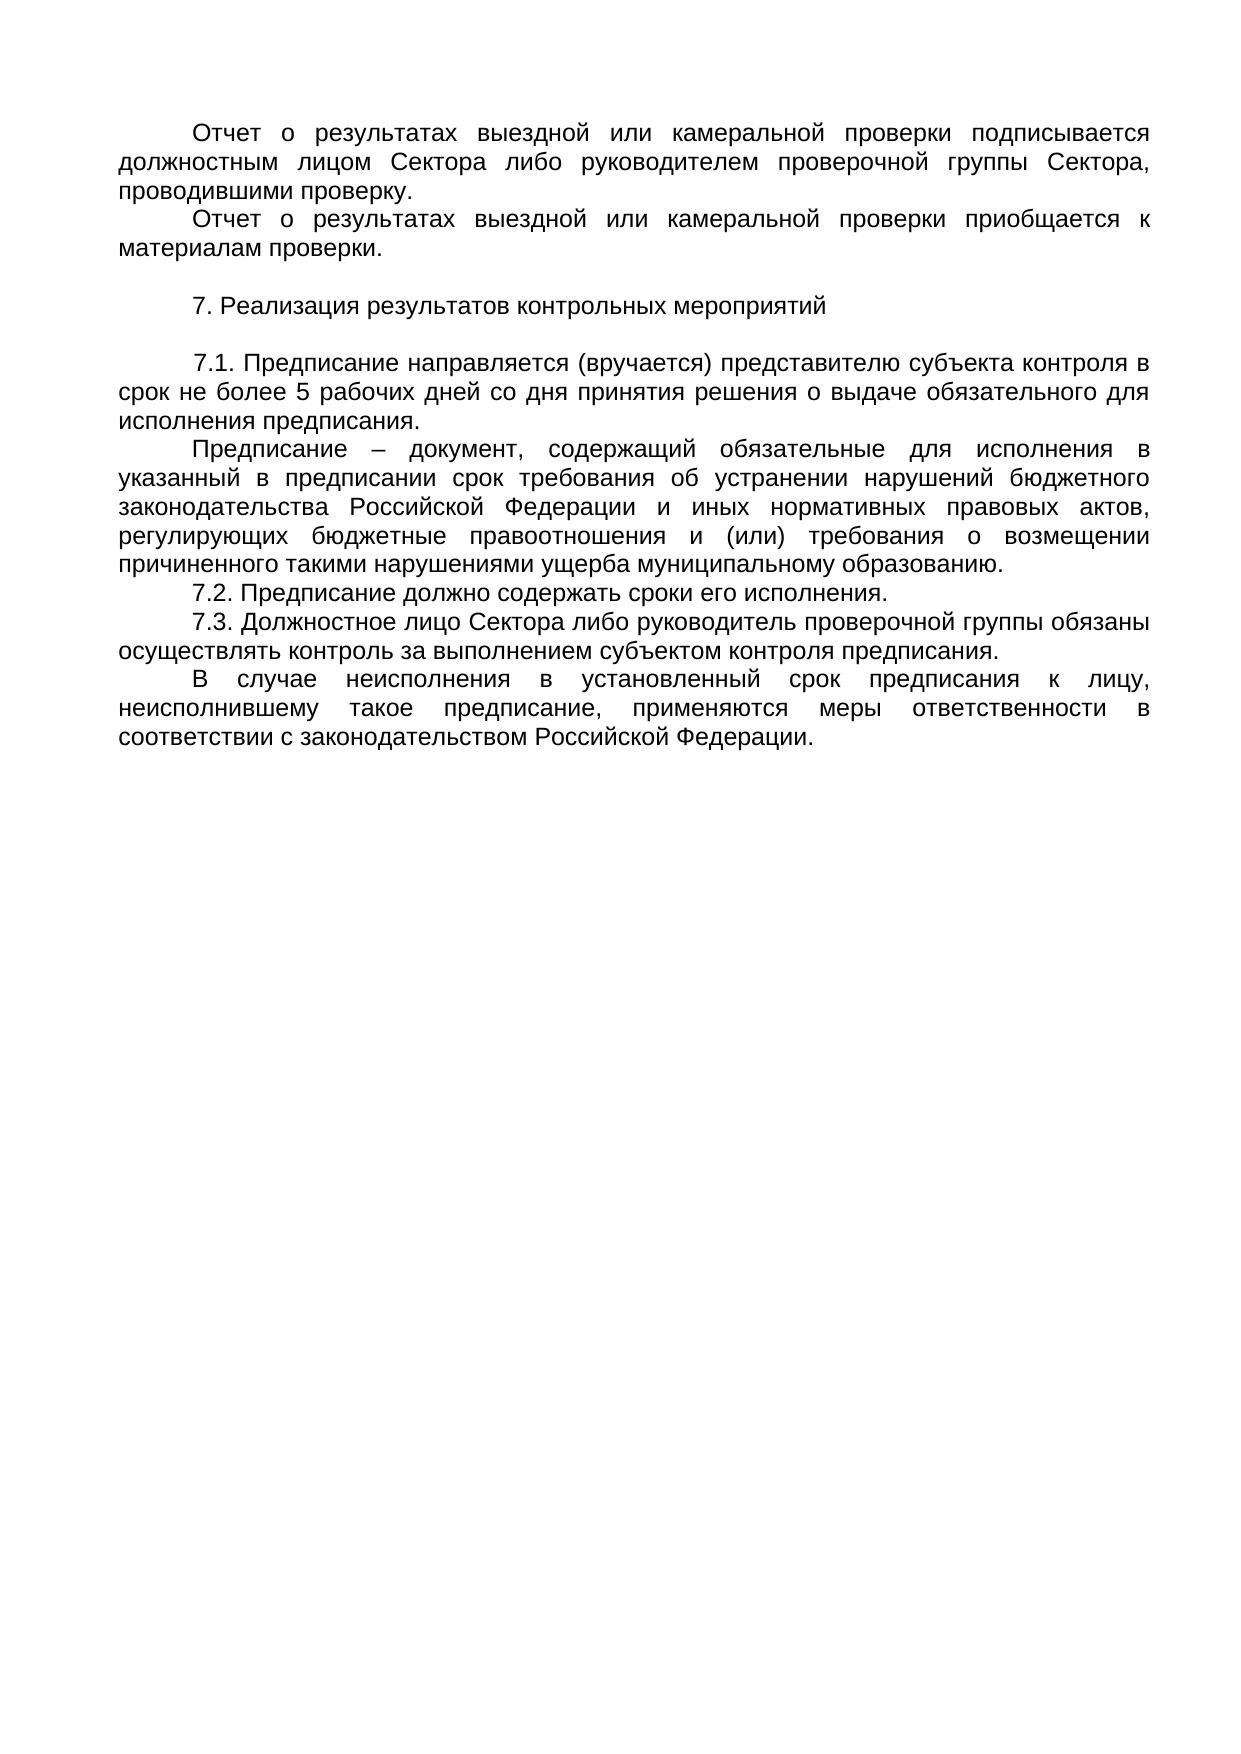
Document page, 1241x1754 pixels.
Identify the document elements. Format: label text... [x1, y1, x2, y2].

text Предписание – документ, содержащий обязательные для исполнения в указанный в предписании срок требования об устранении нарушений бюджетного законодательства Российской Федерации и иных нормативных правовых актов, регулирующих бюджетные правоотношения и (или) требования о возмещении причиненного такими нарушениями ущерба муниципальному образованию. [118, 434, 1152, 578]
text 7.1. Предписание направляется (вручается) представителю субъекта контроля в срок не более 5 рабочих дней со дня принятия решения о выдаче обязательного для исполнения предписания. [118, 348, 1152, 434]
text 7.2. Предписание должно содержать сроки его исполнения. [118, 578, 1152, 607]
text В случае неисполнения в установленный срок предписания к лицу, неисполнившему такое предписание, применяются меры ответственности в соответствии с законодательством Российской Федерации. [118, 664, 1152, 751]
text Отчет о результатах выездной или камеральной проверки приобщается к материалам проверки. [118, 204, 1152, 262]
text Отчет о результатах выездной или камеральной проверки подписывается должностным лицом Сектора либо руководителем проверочной группы Сектора, проводившими проверку. [118, 118, 1152, 204]
text 7.3. Должностное лицо Сектора либо руководитель проверочной группы обязаны осуществлять контроль за выполнением субъектом контроля предписания. [118, 607, 1152, 664]
text 7. Реализация результатов контрольных мероприятий [118, 291, 1152, 319]
